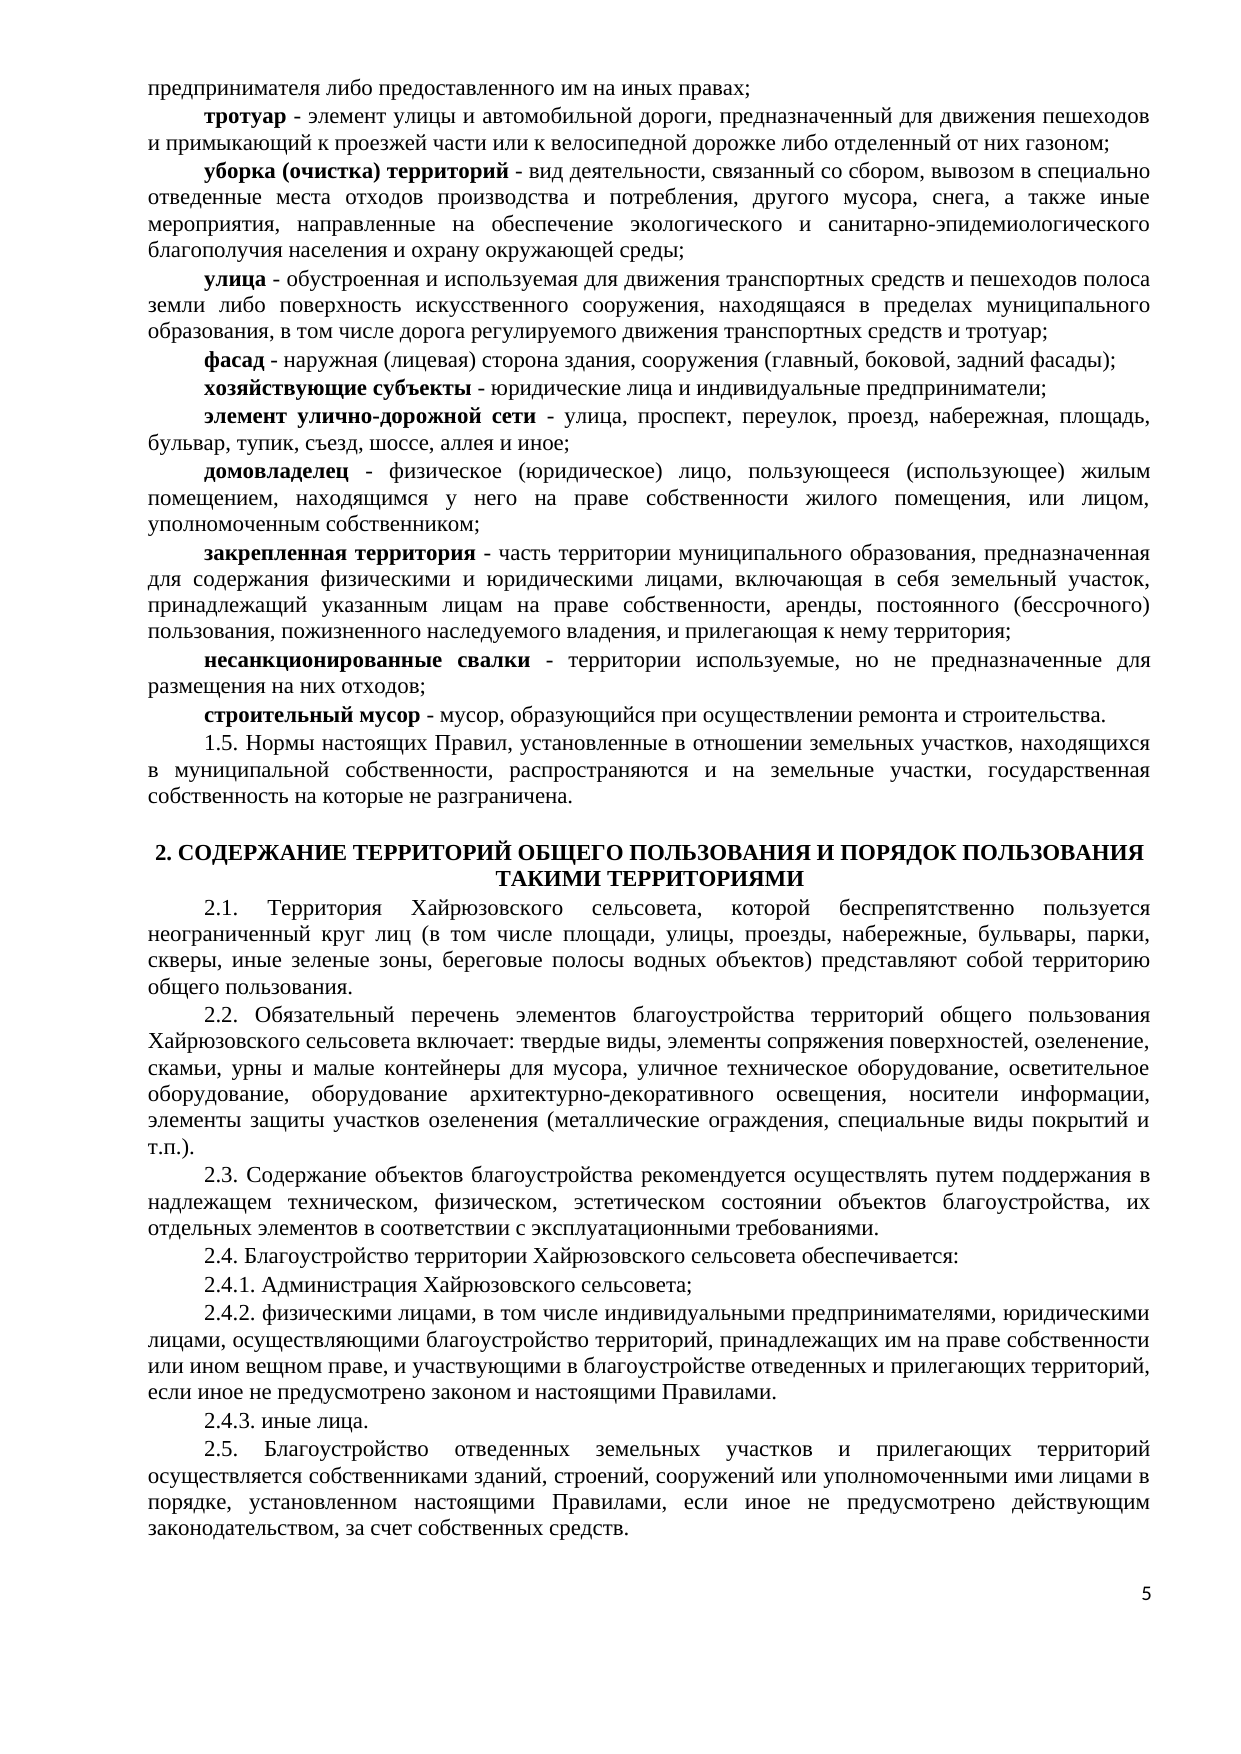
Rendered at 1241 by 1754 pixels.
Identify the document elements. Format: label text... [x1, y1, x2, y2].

text строительный мусор - мусор, образующийся при осуществлении ремонта и строительства. [148, 701, 1152, 727]
text элемент улично-дорожной сети - улица, проспект, переулок, проезд, набережная, площадь, бульвар, тупик, съезд, шоссе, аллея и иное; [148, 403, 1152, 455]
text 2. СОДЕРЖАНИЕ ТЕРРИТОРИЙ ОБЩЕГО ПОЛЬЗОВАНИЯ И ПОРЯДОК ПОЛЬЗОВАНИЯ ТАКИМИ ТЕРРИТОРИЯМИ [148, 839, 1152, 892]
text 2.2. Обязательный перечень элементов благоустройства территорий общего пользования Хайрюзовского сельсовета включает: твердые виды, элементы сопряжения поверхностей, озеленение, скамьи, урны и малые контейнеры для мусора, уличное техническое оборудование, осветительное оборудование, оборудование архитектурно-декоративного освещения, носители информации, элементы защиты участков озеленения (металлические ограждения, специальные виды покрытий и т.п.). [148, 1001, 1152, 1159]
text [148, 74, 1152, 100]
text 1.5. Нормы настоящих Правил, установленные в отношении земельных участков, находящихся в муниципальной собственности, распространяются и на земельные участки, государственная собственность на которые не разграничена. [148, 729, 1152, 808]
text 2.5. Благоустройство отведенных земельных участков и прилегающих территорий осуществляется собственниками зданий, строений, сооружений или уполномоченными ими лицами в порядке, установленном настоящими Правилами, если иное не предусмотрено действующим законодательством, за счет собственных средств. [148, 1435, 1152, 1541]
text 2.4.2. физическими лицами, в том числе индивидуальными предпринимателями, юридическими лицами, осуществляющими благоустройство территорий, принадлежащих им на праве собственности или ином вещном праве, и участвующими в благоустройстве отведенных и прилегающих территорий, если иное не предусмотрено законом и настоящими Правилами. [148, 1299, 1152, 1405]
text 2.1. Территория Хайрюзовского сельсовета, которой беспрепятственно пользуется неограниченный круг лиц (в том числе площади, улицы, проезды, набережные, бульвары, парки, скверы, иные зеленые зоны, береговые полосы водных объектов) представляют собой территорию общего пользования. [148, 894, 1152, 999]
text 2.3. Содержание объектов благоустройства рекомендуется осуществлять путем поддержания в надлежащем техническом, физическом, эстетическом состоянии объектов благоустройства, их отдельных элементов в соответствии с эксплуатационными требованиями. [148, 1161, 1152, 1240]
text домовладелец - физическое (юридическое) лицо, пользующееся (использующее) жилым помещением, находящимся у него на праве собственности жилого помещения, или лицом, уполномоченным собственником; [148, 457, 1152, 536]
text закрепленная территория - часть территории муниципального образования, предназначенная для содержания физическими и юридическими лицами, включающая в себя земельный участок, принадлежащий указанным лицам на праве собственности, аренды, постоянного (бессрочного) пользования, пожизненного наследуемого владения, и прилегающая к нему территория; [148, 538, 1152, 644]
text улица - обустроенная и используемая для движения транспортных средств и пешеходов полоса земли либо поверхность искусственного сооружения, находящаяся в пределах муниципального образования, в том числе дорога регулируемого движения транспортных средств и тротуар; [148, 264, 1152, 344]
text фасад - наружная (лицевая) сторона здания, сооружения (главный, боковой, задний фасады); [148, 346, 1152, 372]
text несанкционированные свалки - территории используемые, но не предназначенные для размещения на них отходов; [148, 646, 1152, 699]
text хозяйствующие субъекты - юридические лица и индивидуальные предприниматели; [148, 374, 1152, 401]
text 2.4.1. Администрация Хайрюзовского сельсовета; [148, 1271, 1152, 1297]
text тротуар - элемент улицы и автомобильной дороги, предназначенный для движения пешеходов и примыкающий к проезжей части или к велосипедной дорожке либо отделенный от них газоном; [148, 102, 1152, 155]
text уборка (очистка) территорий - вид деятельности, связанный со сбором, вывозом в специально отведенные места отходов производства и потребления, другого мусора, снега, а также иные мероприятия, направленные на обеспечение экологического и санитарно-эпидемиологического благополучия населения и охрану окружающей среды; [148, 157, 1152, 262]
text 2.4. Благоустройство территории Хайрюзовского сельсовета обеспечивается: [148, 1242, 1152, 1269]
text 2.4.3. иные лица. [148, 1407, 1152, 1433]
